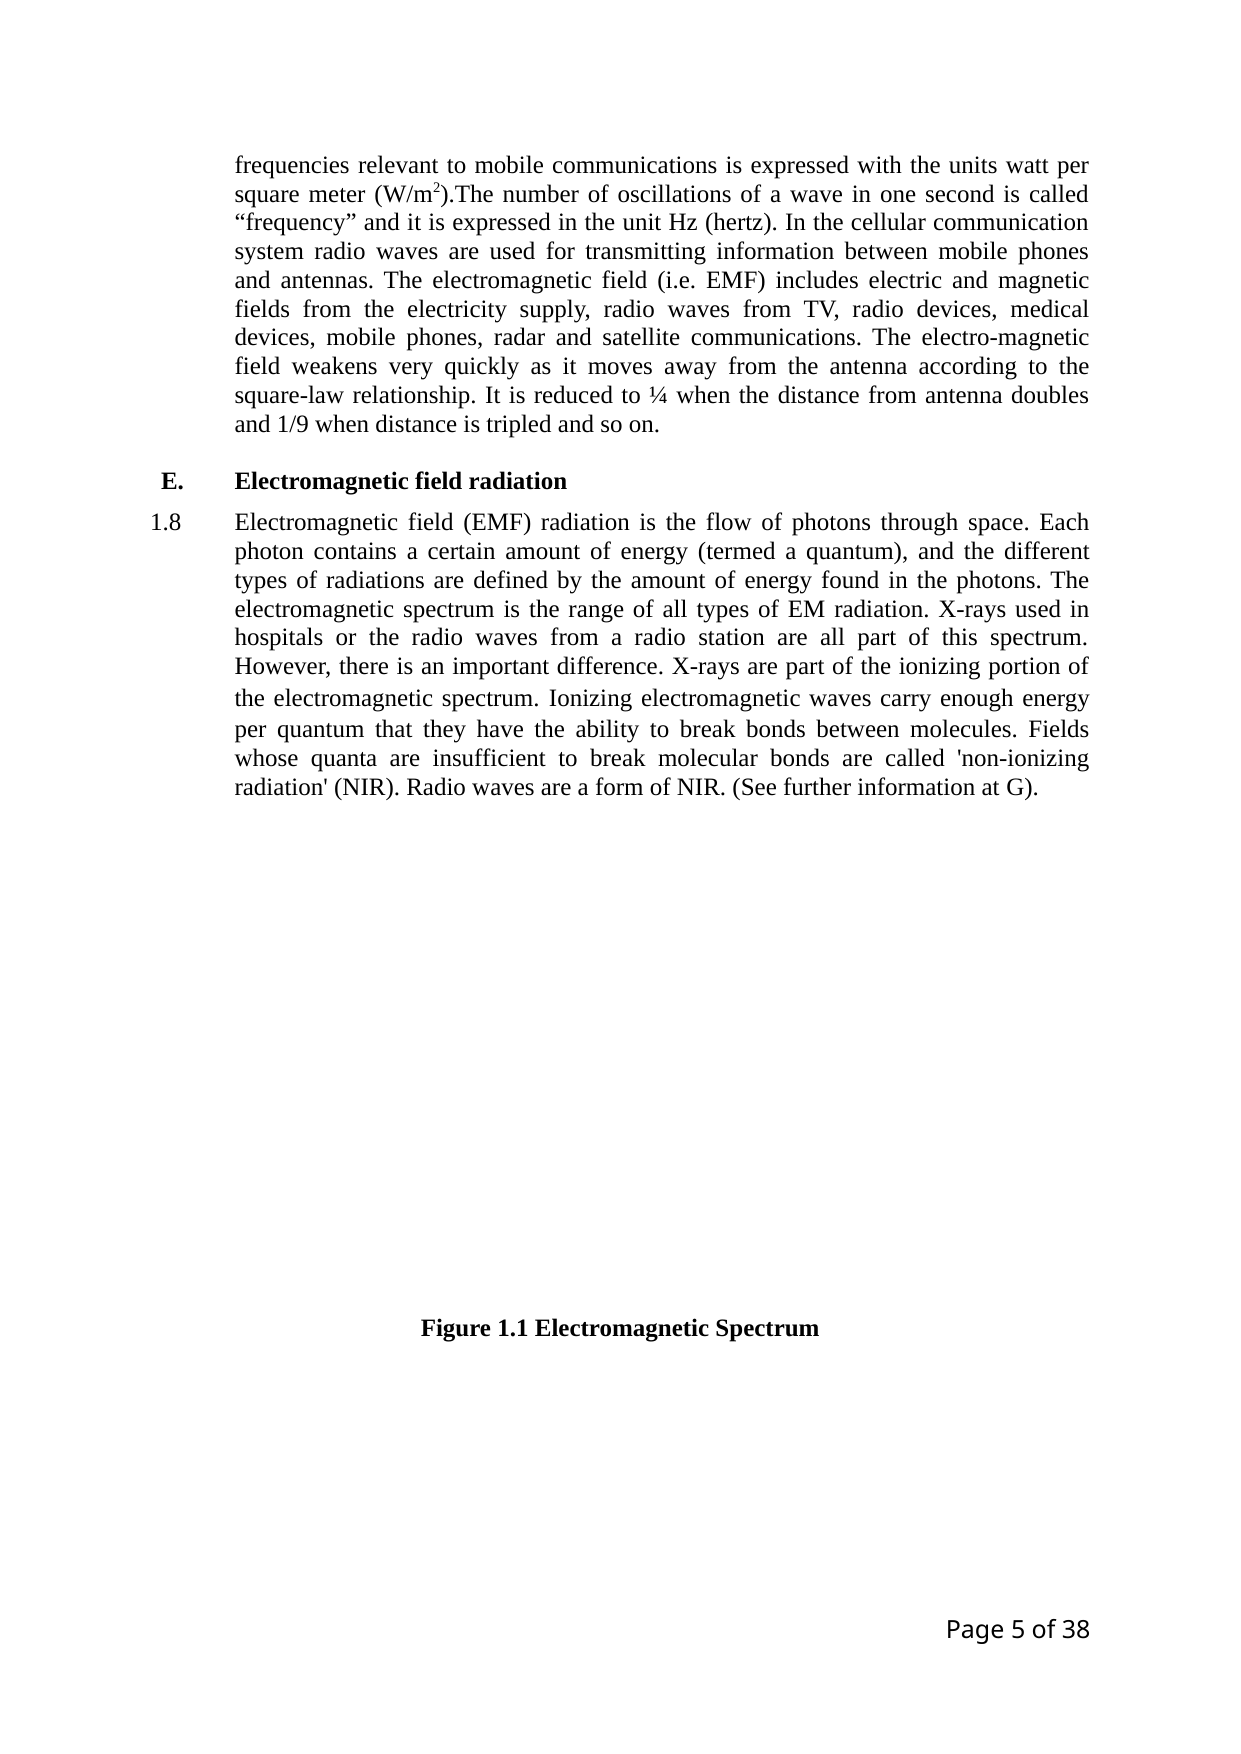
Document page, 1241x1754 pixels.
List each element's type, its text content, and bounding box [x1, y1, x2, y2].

list Electromagnetic field (EMF) radiation is the flow of photons through space. Each photon contains a certain amount of energy (termed a quantum), and the different types of radiations are defined by the amount of energy found in the photons. The electromagnetic spectrum is the range of all types of EM radiation. X-rays used in hospitals or the radio waves from a radio station are all part of this spectrum. However, there is an important difference. X-rays are part of the ionizing portion of the electromagnetic spectrum. Ionizing electromagnetic waves carry enough energy per quantum that they have the ability to break bonds between molecules. Fields whose quanta are insufficient to break molecular bonds are called 'non-ionizing radiation' (NIR). Radio waves are a form of NIR. (See further information at G). [150, 507, 1090, 800]
list Electromagnetic field radiation [184, 466, 1090, 495]
text Figure 1.1 Electromagnetic Spectrum [150, 1313, 1090, 1342]
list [150, 150, 1090, 437]
